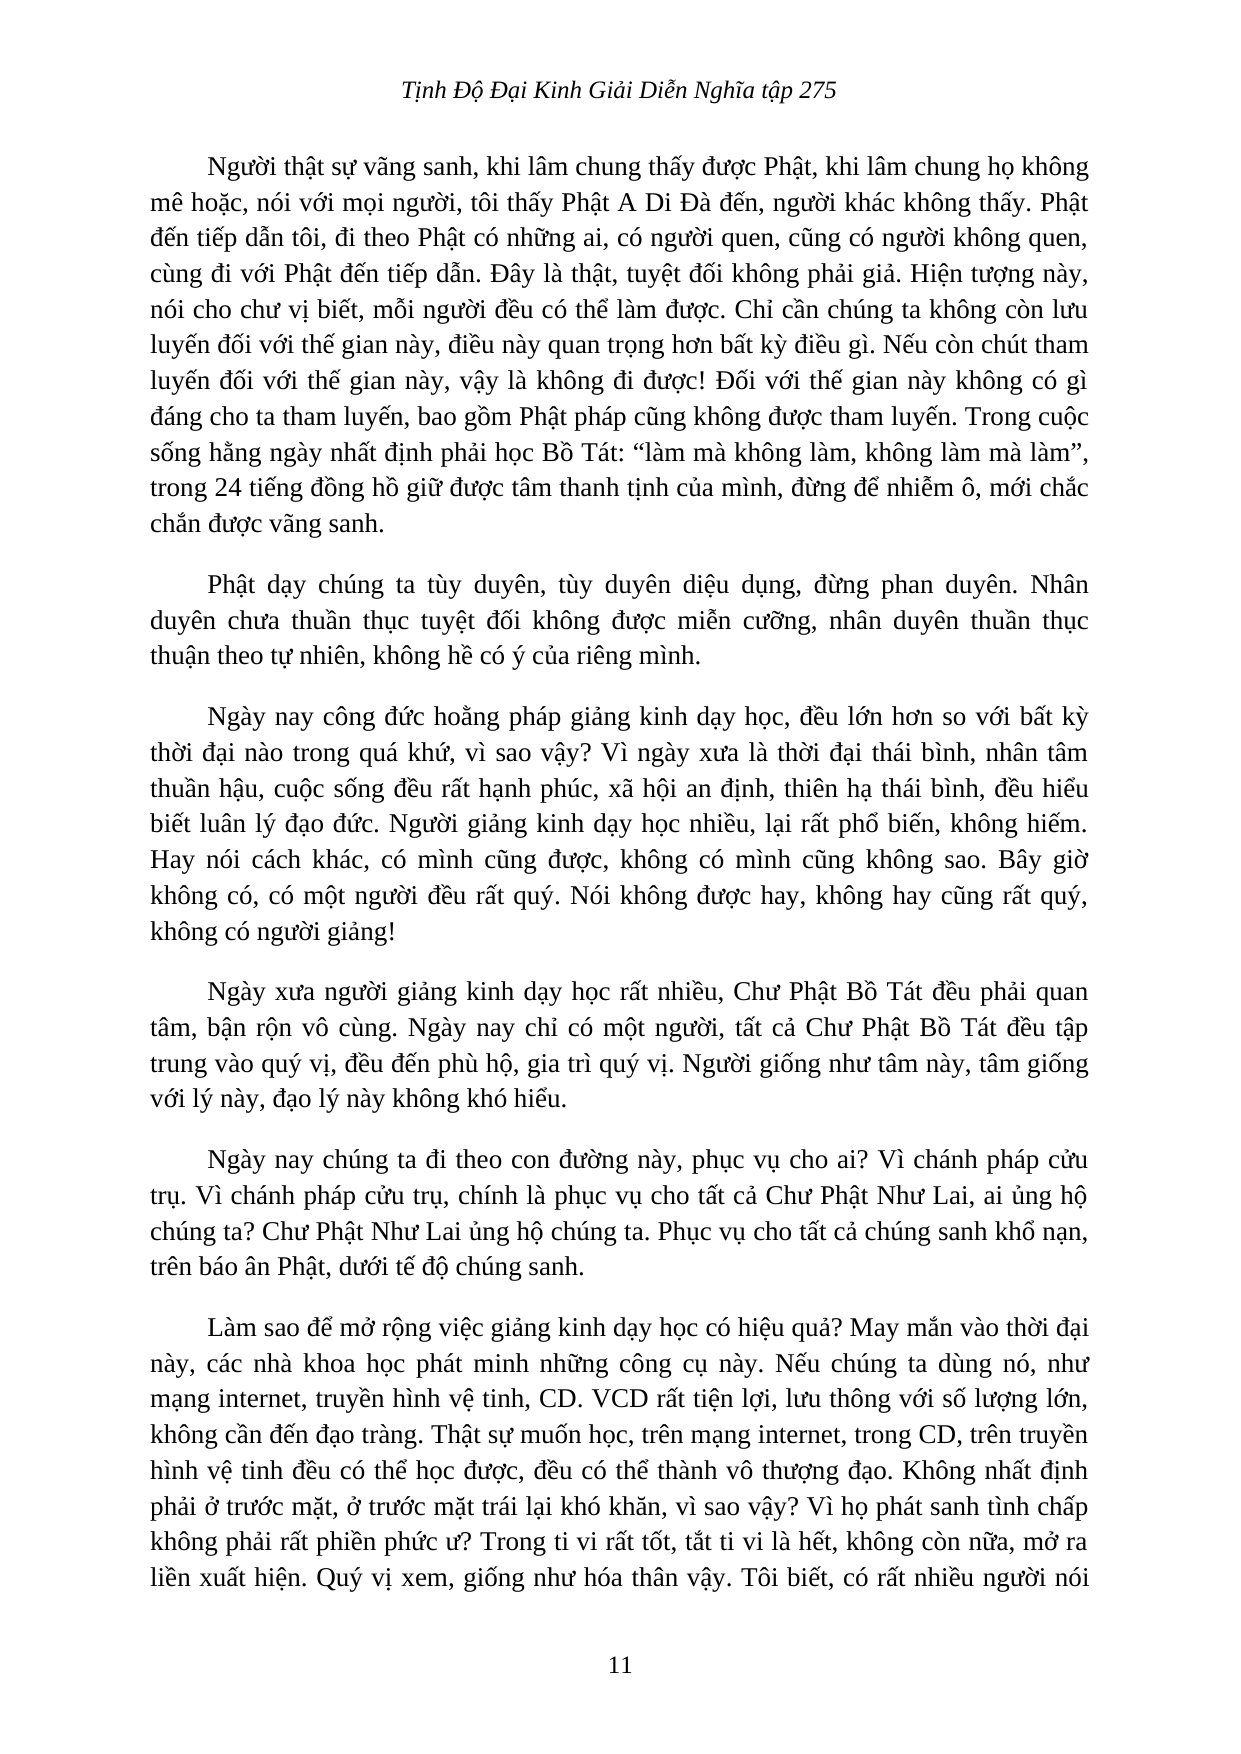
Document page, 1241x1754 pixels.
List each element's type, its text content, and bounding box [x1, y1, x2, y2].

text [150, 1311, 1090, 1592]
text Phật dạy chúng ta tùy duyên, tùy duyên diệu dụng, đừng phan duyên. Nhân duyên chưa thuần thục tuyệt đối không được miễn cưỡng, nhân duyên thuần thục thuận theo tự nhiên, không hề có ý của riêng mình. [150, 568, 1090, 671]
text Ngày nay chúng ta đi theo con đường này, phục vụ cho ai? Vì chánh pháp cửu trụ. Vì chánh pháp cửu trụ, chính là phục vụ cho tất cả Chư Phật Như Lai, ai ủng hộ chúng ta? Chư Phật Như Lai ủng hộ chúng ta. Phục vụ cho tất cả chúng sanh khổ nạn, trên báo ân Phật, dưới tế độ chúng sanh. [150, 1143, 1090, 1282]
text Ngày xưa người giảng kinh dạy học rất nhiều, Chư Phật Bồ Tát đều phải quan tâm, bận rộn vô cùng. Ngày nay chỉ có một người, tất cả Chư Phật Bồ Tát đều tập trung vào quý vị, đều đến phù hộ, gia trì quý vị. Người giống như tâm này, tâm giống với lý này, đạo lý này không khó hiểu. [150, 975, 1090, 1114]
text Người thật sự vãng sanh, khi lâm chung thấy được Phật, khi lâm chung họ không mê hoặc, nói với mọi người, tôi thấy Phật A Di Đà đến, người khác không thấy. Phật đến tiếp dẫn tôi, đi theo Phật có những ai, có người quen, cũng có người không quen, cùng đi với Phật đến tiếp dẫn. Đây là thật, tuyệt đối không phải giả. Hiện tượng này, nói cho chư vị biết, mỗi người đều có thể làm được. Chỉ cần chúng ta không còn lưu luyến đối với thế gian này, điều này quan trọng hơn bất kỳ điều gì. Nếu còn chút tham luyến đối với thế gian này, vậy là không đi được! Đối với thế gian này không có gì đáng cho ta tham luyến, bao gồm Phật pháp cũng không được tham luyến. Trong cuộc sống hằng ngày nhất định phải học Bồ Tát: “làm mà không làm, không làm mà làm”, trong 24 tiếng đồng hồ giữ được tâm thanh tịnh của mình, đừng để nhiễm ô, mới chắc chắn được vãng sanh. [150, 150, 1090, 538]
text Ngày nay công đức hoằng pháp giảng kinh dạy học, đều lớn hơn so với bất kỳ thời đại nào trong quá khứ, vì sao vậy? Vì ngày xưa là thời đại thái bình, nhân tâm thuần hậu, cuộc sống đều rất hạnh phúc, xã hội an định, thiên hạ thái bình, đều hiểu biết luân lý đạo đức. Người giảng kinh dạy học nhiều, lại rất phổ biến, không hiếm. Hay nói cách khác, có mình cũng được, không có mình cũng không sao. Bây giờ không có, có một người đều rất quý. Nói không được hay, không hay cũng rất quý, không có người giảng! [150, 700, 1090, 946]
